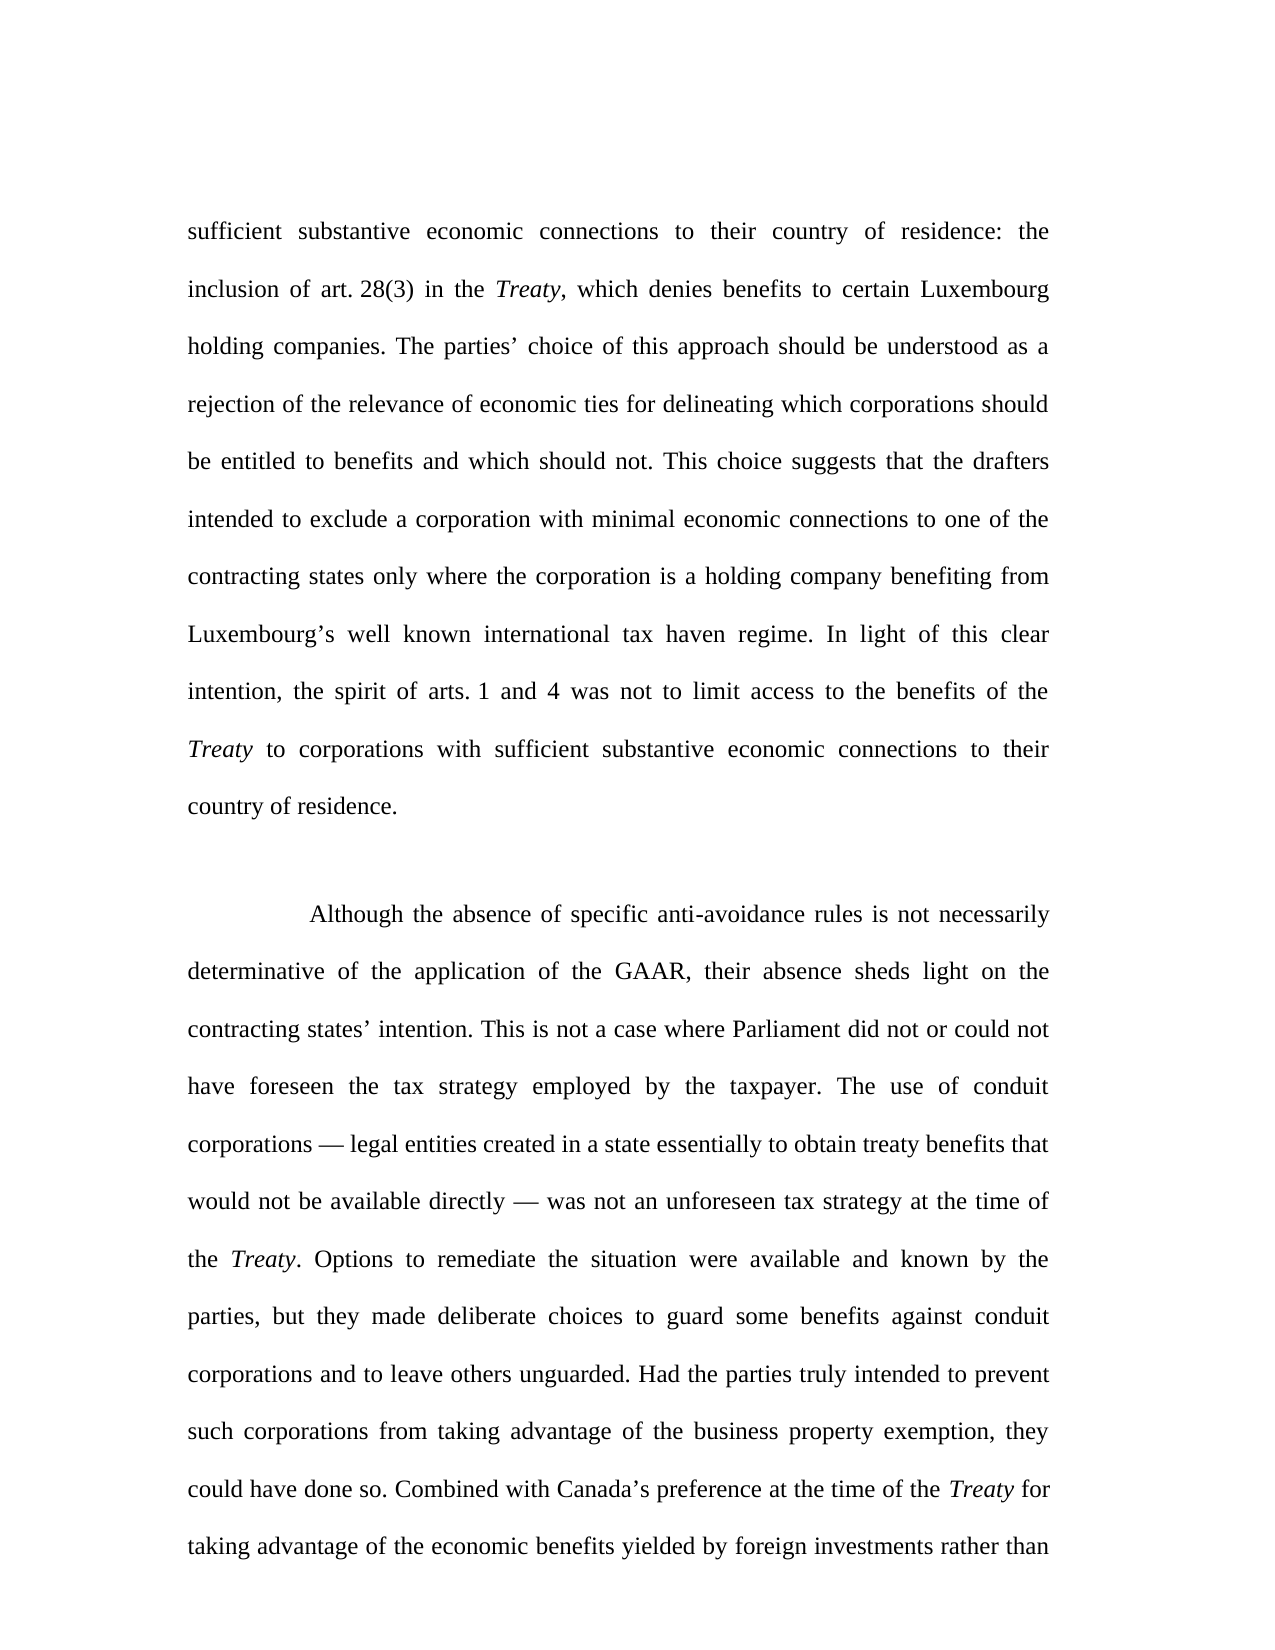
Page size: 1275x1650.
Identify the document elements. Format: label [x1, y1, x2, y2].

text [187, 216, 1050, 820]
text [187, 899, 1050, 1560]
